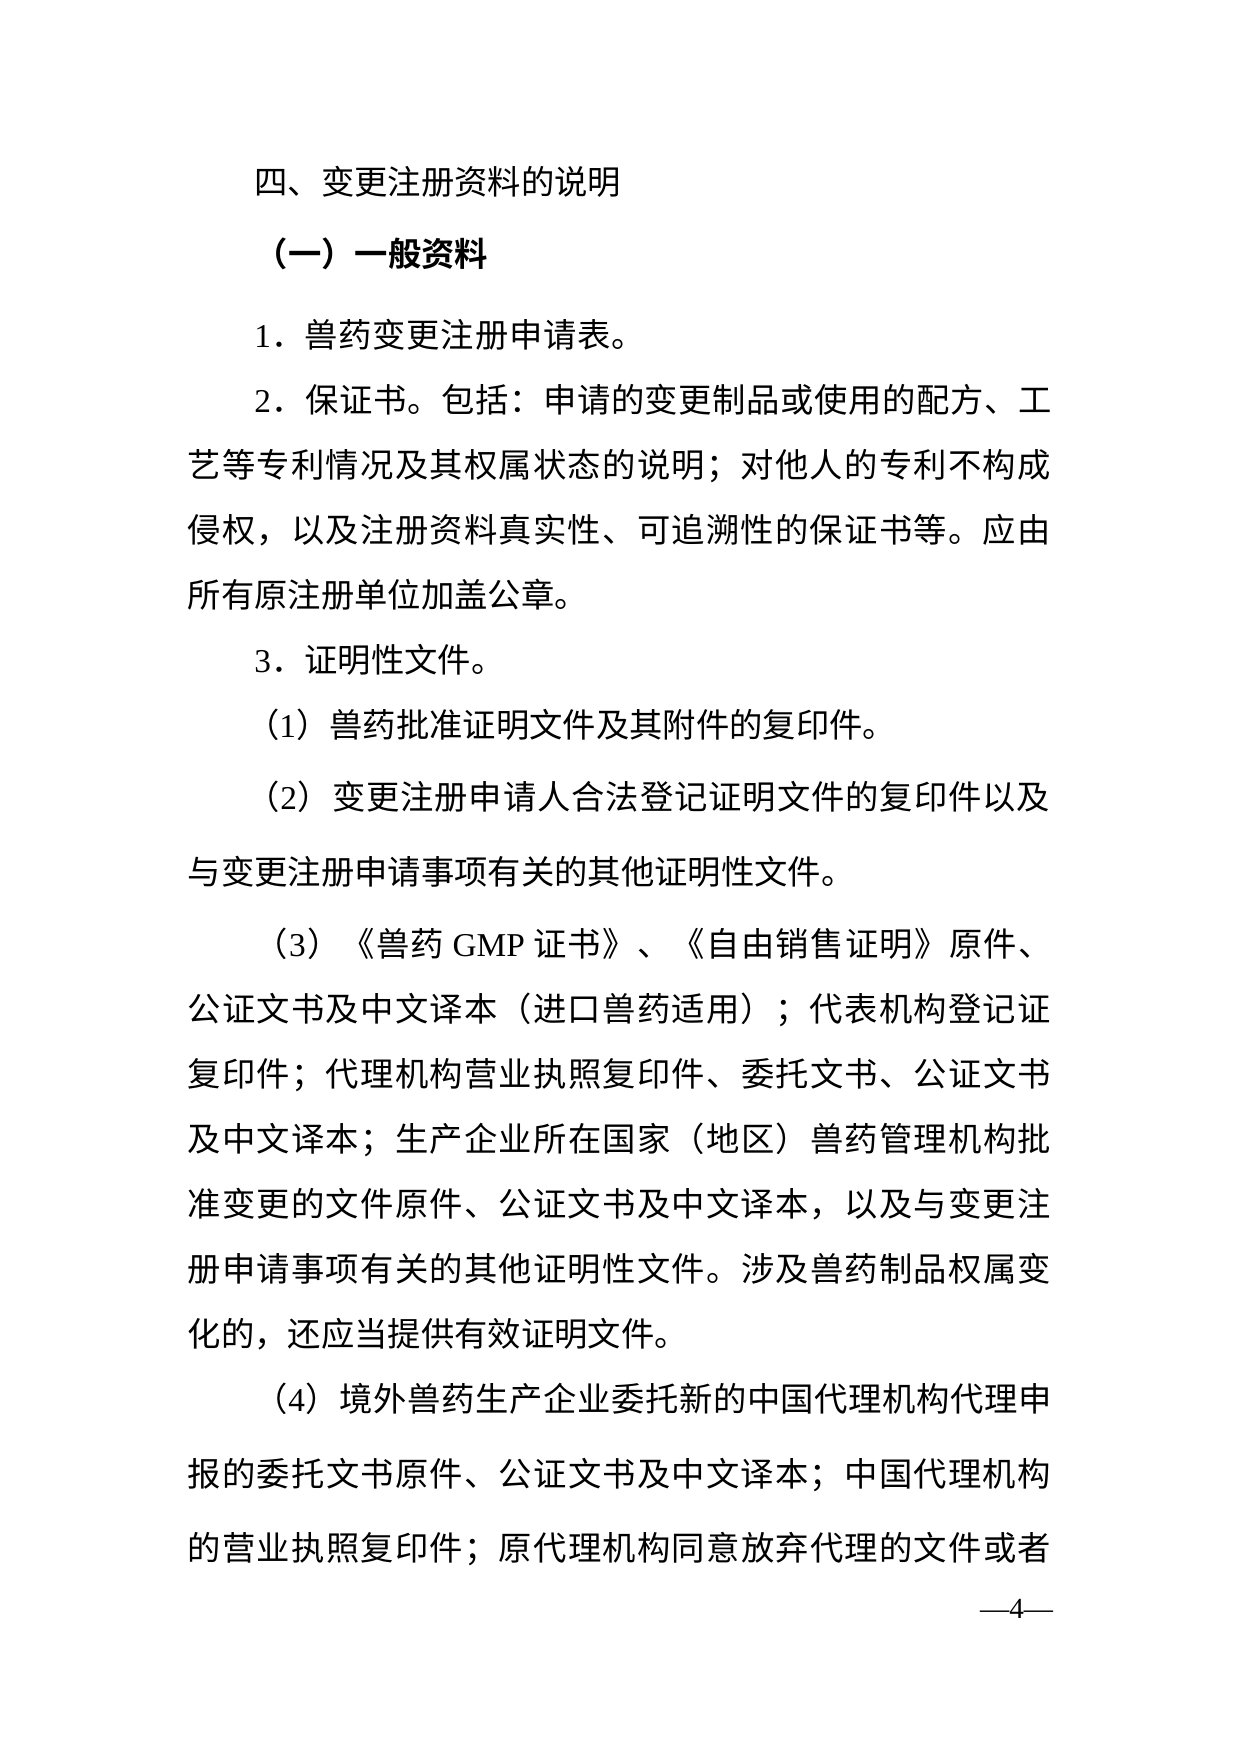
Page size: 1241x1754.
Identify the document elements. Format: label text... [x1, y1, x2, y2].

text 四、变更注册资料的说明 [187, 156, 1053, 204]
text （3）《兽药GMP证书》、《自由销售证明》原件、公证文书及中文译本（进口兽药适用）；代表机构登记证复印件；代理机构营业执照复印件、委托文书、公证文书及中文译本；生产企业所在国家（地区）兽药管理机构批准变更的文件原件、公证文书及中文译本，以及与变更注册申请事项有关的其他证明性文件。涉及兽药制品权属变化的，还应当提供有效证明文件。 [187, 909, 1053, 1364]
text （2）变更注册申请人合法登记证明文件的复印件以及与变更注册申请事项有关的其他证明性文件。 [187, 762, 1053, 902]
text （1）兽药批准证明文件及其附件的复印件。 [187, 690, 1053, 755]
text （一）一般资料 [187, 228, 1053, 276]
text 3．证明性文件。 [187, 625, 1053, 690]
text 2．保证书。包括：申请的变更制品或使用的配方、工艺等专利情况及其权属状态的说明；对他人的专利不构成侵权，以及注册资料真实性、可追溯性的保证书等。应由所有原注册单位加盖公章。 [187, 365, 1053, 625]
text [187, 1364, 1053, 1579]
text 1．兽药变更注册申请表。 [187, 300, 1053, 365]
